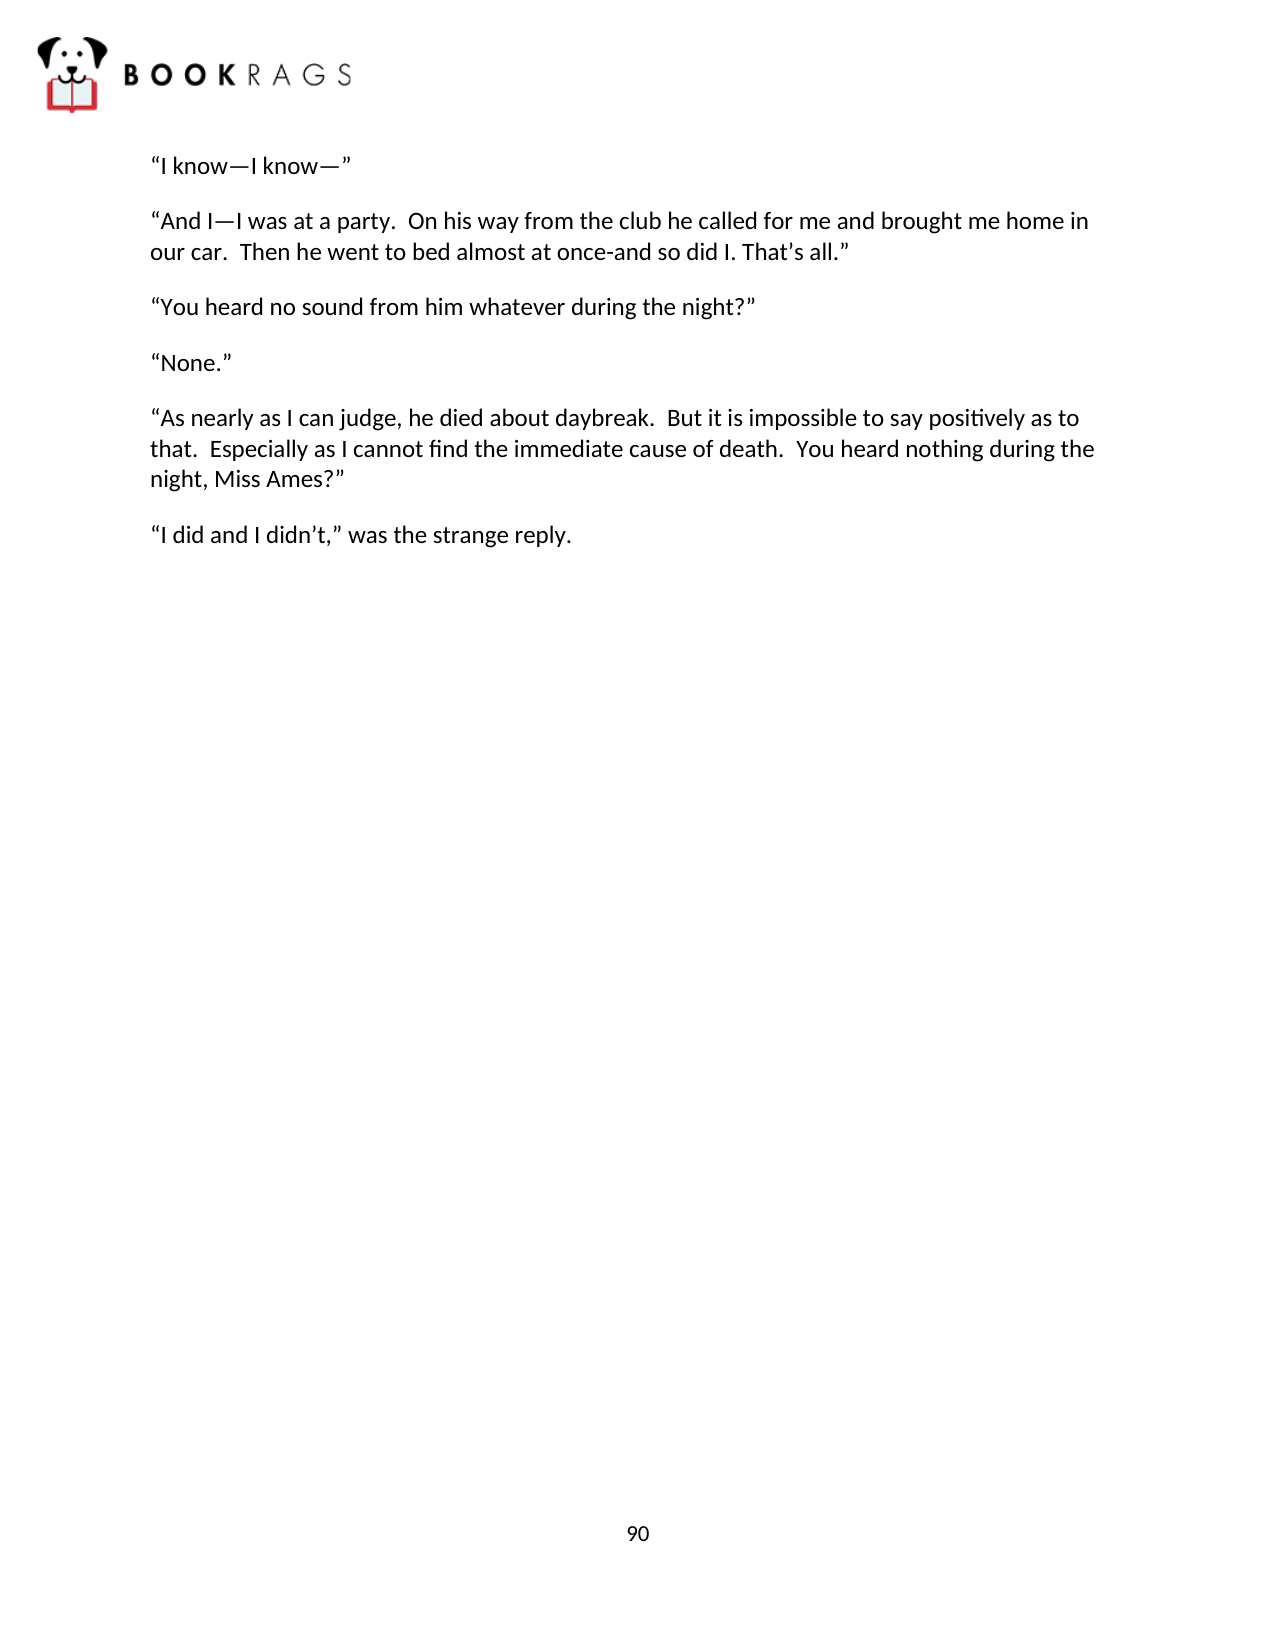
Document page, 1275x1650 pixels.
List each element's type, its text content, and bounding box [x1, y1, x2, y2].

text “I did and I didn’t,” was the strange reply. [150, 519, 1125, 550]
text “None.” [150, 347, 1125, 378]
text “And I—­I was at a party. On his way from the club he called for me and brought me home in our car. Then he went to bed almost at once-and so did I. That’s all.” [150, 206, 1125, 267]
text “You heard no sound from him whatever during the night?” [150, 292, 1125, 322]
text “As nearly as I can judge, he died about daybreak. But it is impossible to say positively as to that. Especially as I cannot find the immediate cause of death. You heard nothing during the night, Miss Ames?” [150, 403, 1125, 494]
text “I know—­I know—­” [150, 150, 1125, 181]
picture [37, 37, 351, 113]
